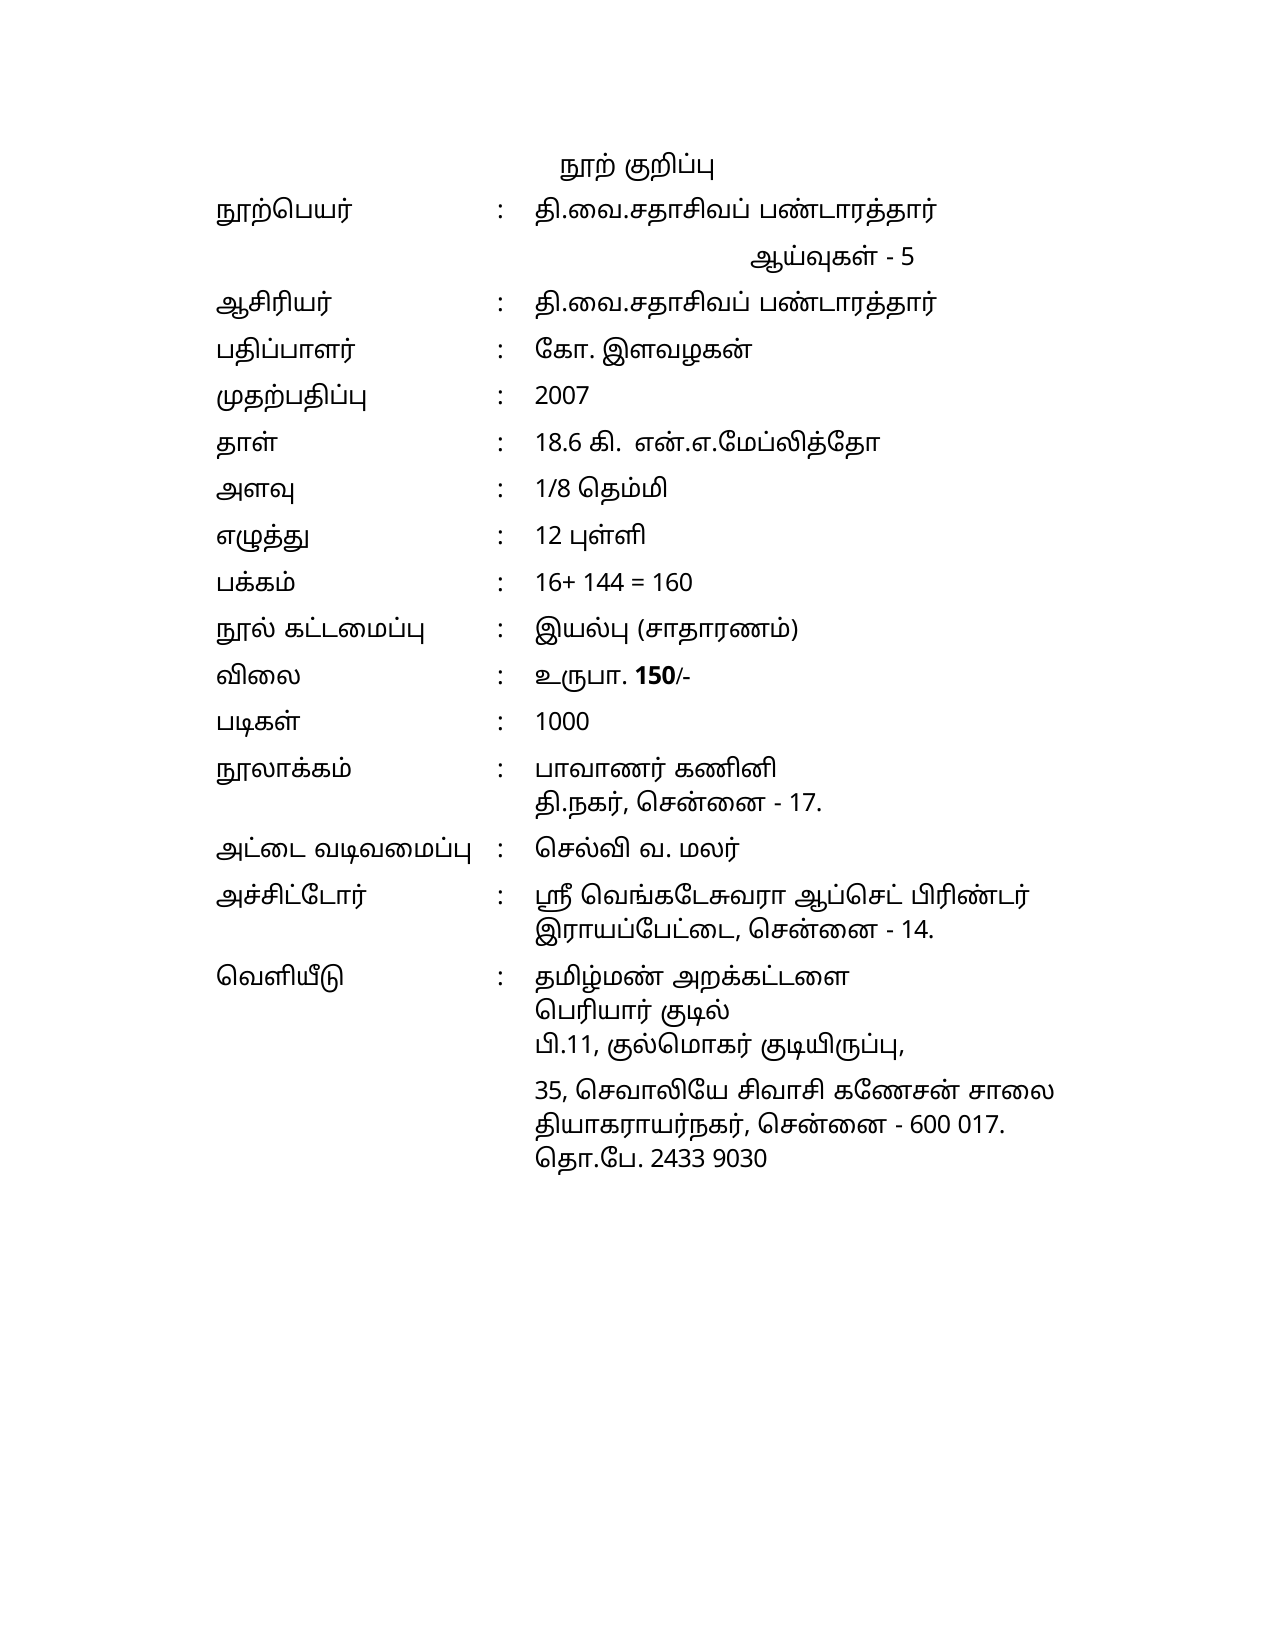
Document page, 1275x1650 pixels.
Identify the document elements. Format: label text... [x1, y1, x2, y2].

text எழுத்து : 12 புள்ளி [216, 518, 1125, 552]
text ஆய்வுகள் - 5 [216, 238, 1125, 272]
text பக்கம் : 16+ 144 = 160 [216, 564, 1125, 598]
text பதிப்பாளர் : கோ. இளவழகன் [216, 331, 1125, 365]
text தாள் : 18.6 கி. என்.எ.மேப்லித்தோ [216, 424, 1125, 458]
text ஆசிரியர் : தி.வை.சதாசிவப் பண்டாரத்தார் [216, 285, 1125, 319]
text 35, செவாலியே சிவாசி கணேசன் சாலை தியாகராயர்நகர், சென்னை - 600 017. தொ.பே. 2433 9030 [216, 1073, 1125, 1175]
text நூற் குறிப்பு [150, 150, 1125, 179]
text நூலாக்கம் : பாவாணர் கணினி தி.நகர், சென்னை - 17. [216, 750, 1125, 818]
text நூல் கட்டமைப்பு : இயல்பு (சாதாரணம்) [216, 611, 1125, 645]
text விலை : உருபா. 150/- [216, 657, 1125, 691]
text அளவு : 1/8 தெம்மி [216, 471, 1125, 505]
text படிகள் : 1000 [216, 704, 1125, 738]
text அட்டை வடிவமைப்பு : செல்வி வ. மலர் [216, 831, 1125, 865]
text அச்சிட்டோர் : ஸ்ரீ வெங்கடேசுவரா ஆப்செட் பிரிண்டர் இராயப்பேட்டை, சென்னை - 14. [216, 878, 1125, 946]
text நூற்பெயர் : தி.வை.சதாசிவப் பண்டாரத்தார் [216, 192, 1125, 226]
text வெளியீடு : தமிழ்மண் அறக்கட்டளை பெரியார் குடில் பி.11, குல்மொகர் குடியிருப்பு, [216, 958, 1125, 1060]
text முதற்பதிப்பு : 2007 [216, 378, 1125, 412]
